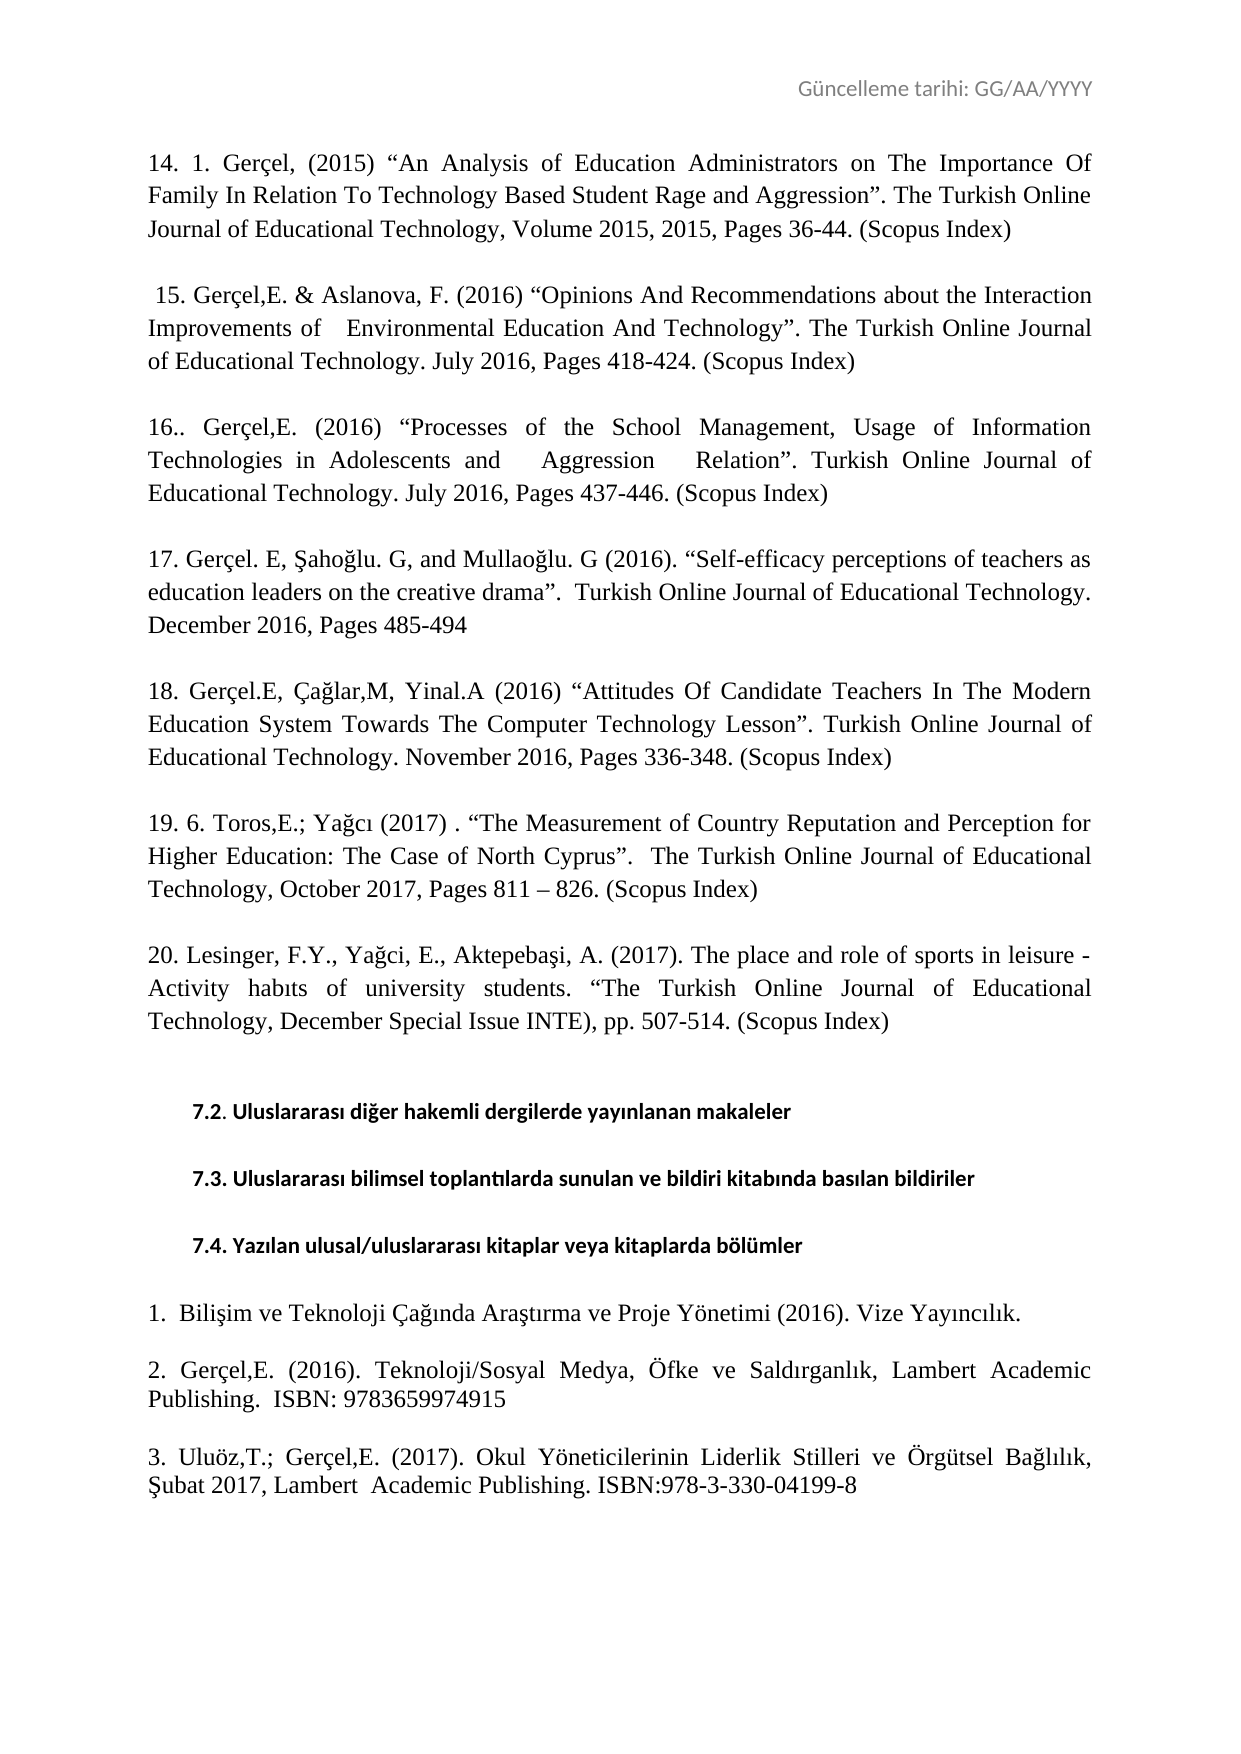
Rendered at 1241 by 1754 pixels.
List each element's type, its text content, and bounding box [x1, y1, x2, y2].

text 16.. Gerçel,E. (2016) “Processes of the School Management, Usage of Information Technologies in Adolescents and Aggression Relation”. Turkish Online Journal of Educational Technology. July 2016, Pages 437-446. (Scopus Index) [148, 412, 1093, 507]
text 17. Gerçel. E, Şahoğlu. G, and Mullaoğlu. G (2016). “Self-efficacy perceptions of teachers as education leaders on the creative drama”. Turkish Online Journal of Educational Technology. December 2016, Pages 485-494 [148, 544, 1093, 639]
text 7.2. Uluslararası diğer hakemli dergilerde yayınlanan makaleler [148, 1097, 1093, 1125]
text 20. Lesinger, F.Y., Yağci, E., Aktepebaşi, A. (2017). The place and role of sports in leisure - Activity habıts of university students. “The Turkish Online Journal of Educational Technology, December Special Issue INTE), pp. 507-514. (Scopus Index) [148, 940, 1093, 1035]
text 1. Bilişim ve Teknoloji Çağında Araştırma ve Proje Yönetimi (2016). Vize Yayıncılık. [148, 1298, 1093, 1327]
text 14. 1. Gerçel, (2015) “An Analysis of Education Administrators on The Importance Of Family In Relation To Technology Based Student Rage and Aggression”. The Turkish Online Journal of Educational Technology, Volume 2015, 2015, Pages 36-44. (Scopus Index) [148, 148, 1093, 242]
text 19. 6. Toros,E.; Yağcı (2017) . “The Measurement of Country Reputation and Perception for Higher Education: The Case of North Cyprus”. The Turkish Online Journal of Educational Technology, October 2017, Pages 811 – 826. (Scopus Index) [148, 808, 1093, 903]
text 7.4. Yazılan ulusal/uluslararası kitaplar veya kitaplarda bölümler [148, 1231, 1093, 1259]
text 2. Gerçel,E. (2016). Teknoloji/Sosyal Medya, Öfke ve Saldırganlık, Lambert Academic Publishing. ISBN: 9783659974915 [148, 1356, 1093, 1413]
text 3. Uluöz,T.; Gerçel,E. (2017). Okul Yöneticilerinin Liderlik Stilleri ve Örgütsel Bağlılık, Şubat 2017, Lambert Academic Publishing. ISBN:978-3-330-04199-8 [148, 1442, 1093, 1499]
text 7.3. Uluslararası bilimsel toplantılarda sunulan ve bildiri kitabında basılan bildiriler [192, 1164, 1093, 1192]
text 18. Gerçel.E, Çağlar,M, Yinal.A (2016) “Attitudes Of Candidate Teachers In The Modern Education System Towards The Computer Technology Lesson”. Turkish Online Journal of Educational Technology. November 2016, Pages 336-348. (Scopus Index) [148, 676, 1093, 771]
text 15. Gerçel,E. & Aslanova, F. (2016) “Opinions And Recommendations about the Interaction Improvements of Environmental Education And Technology”. The Turkish Online Journal of Educational Technology. July 2016, Pages 418-424. (Scopus Index) [148, 280, 1093, 374]
